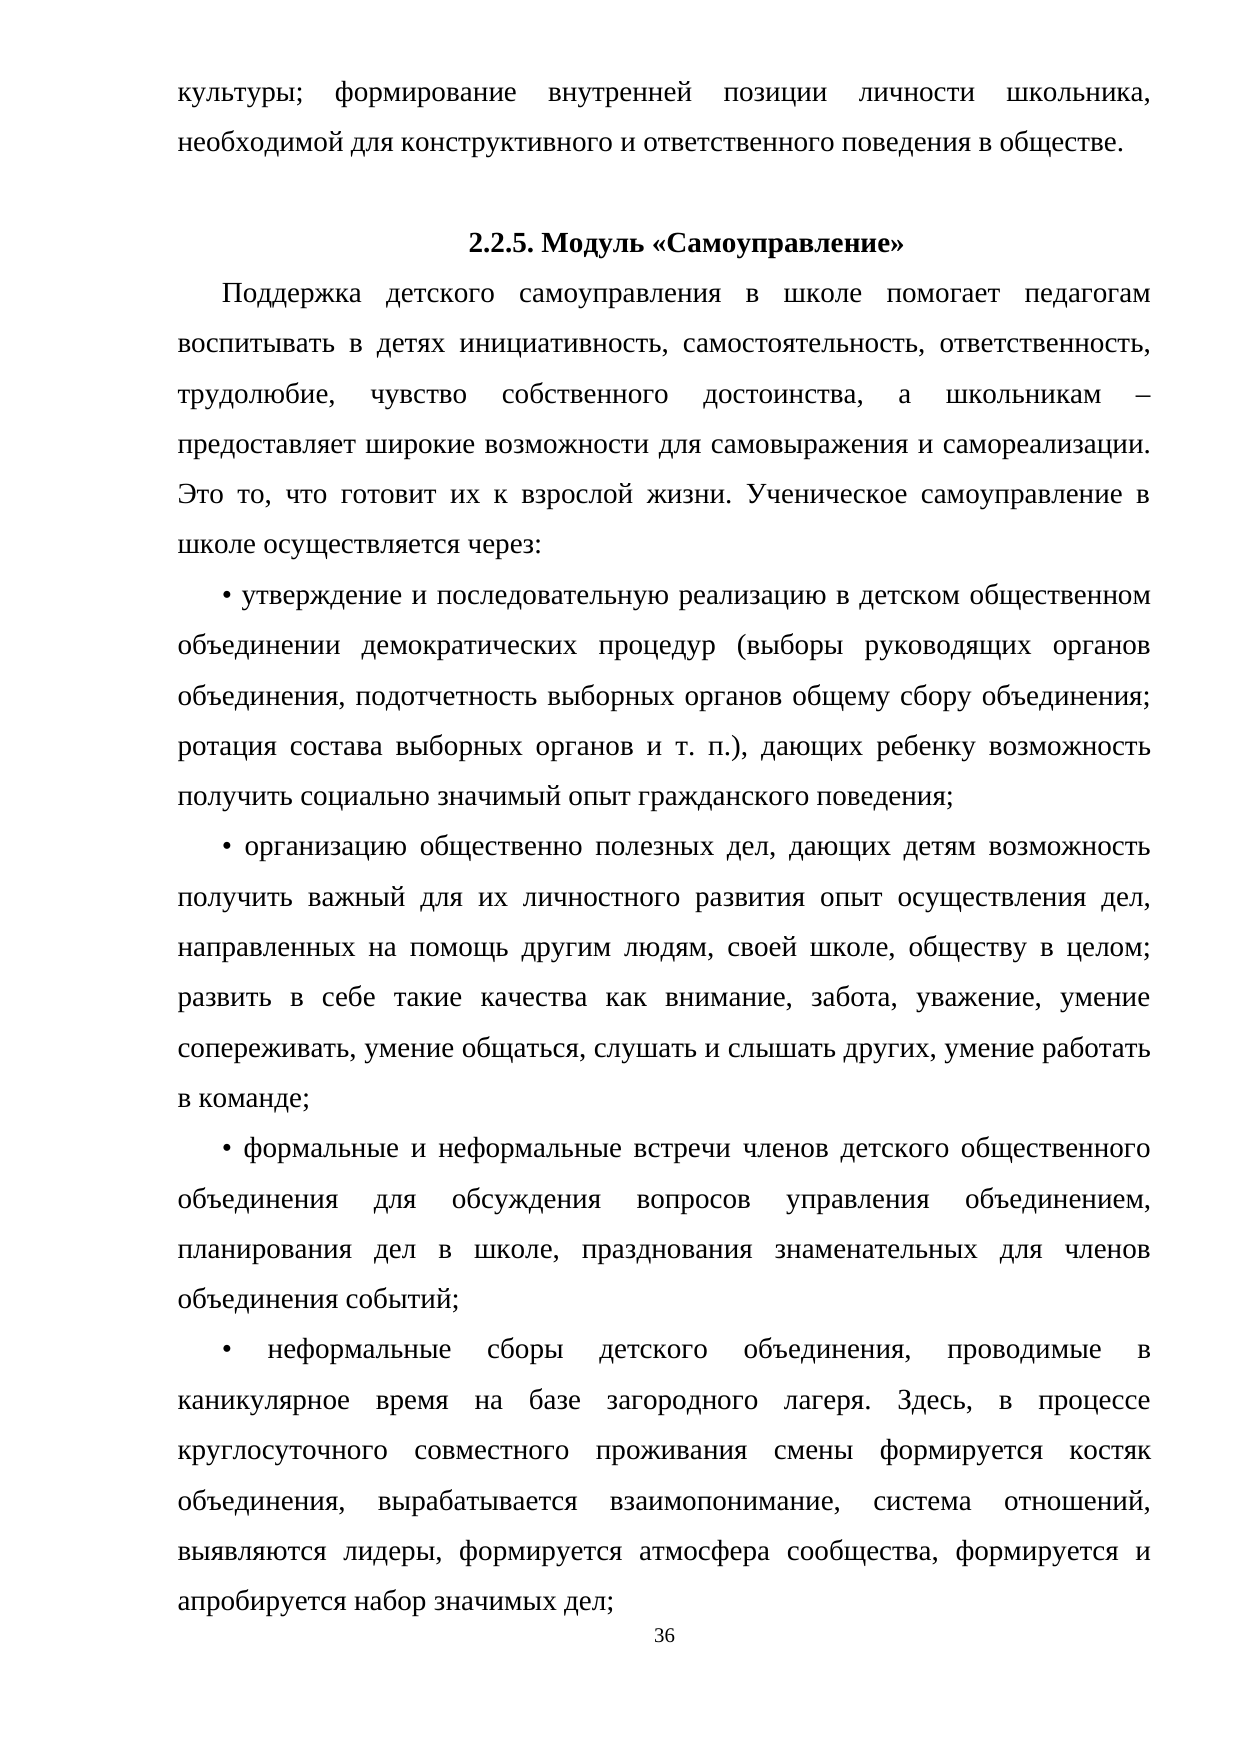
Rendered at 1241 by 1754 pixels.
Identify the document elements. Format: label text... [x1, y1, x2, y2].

text • утверждение и последовательную реализацию в детском общественном объединении демократических процедур (выборы руководящих органов объединения, подотчетность выборных органов общему сбору объединения; ротация состава выборных органов и т. п.), дающих ребенку возможность получить социально значимый опыт гражданского поведения; [177, 577, 1152, 812]
text • неформальные сборы детского объединения, проводимые в каникулярное время на базе загородного лагеря. Здесь, в процессе круглосуточного совместного проживания смены формируется костяк объединения, вырабатывается взаимопонимание, система отношений, выявляются лидеры, формируется атмосфера сообщества, формируется и апробируется набор значимых дел; [177, 1332, 1152, 1617]
text • организацию общественно полезных дел, дающих детям возможность получить важный для их личностного развития опыт осуществления дел, направленных на помощь другим людям, своей школе, обществу в целом; развить в себе такие качества как внимание, забота, уважение, умение сопереживать, умение общаться, слушать и слышать других, умение работать в команде; [177, 828, 1152, 1114]
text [177, 74, 1152, 158]
text 2.2.5. Модуль «Самоуправление» [177, 225, 1152, 258]
text Поддержка детского самоуправления в школе помогает педагогам воспитывать в детях инициативность, самостоятельность, ответственность, трудолюбие, чувство собственного достоинства, а школьникам – предоставляет широкие возможности для самовыражения и самореализации. Это то, что готовит их к взрослой жизни. Ученическое самоуправление в школе осуществляется через: [177, 275, 1152, 560]
text • формальные и неформальные встречи членов детского общественного объединения для обсуждения вопросов управления объединением, планирования дел в школе, празднования знаменательных для членов объединения событий; [177, 1130, 1152, 1315]
